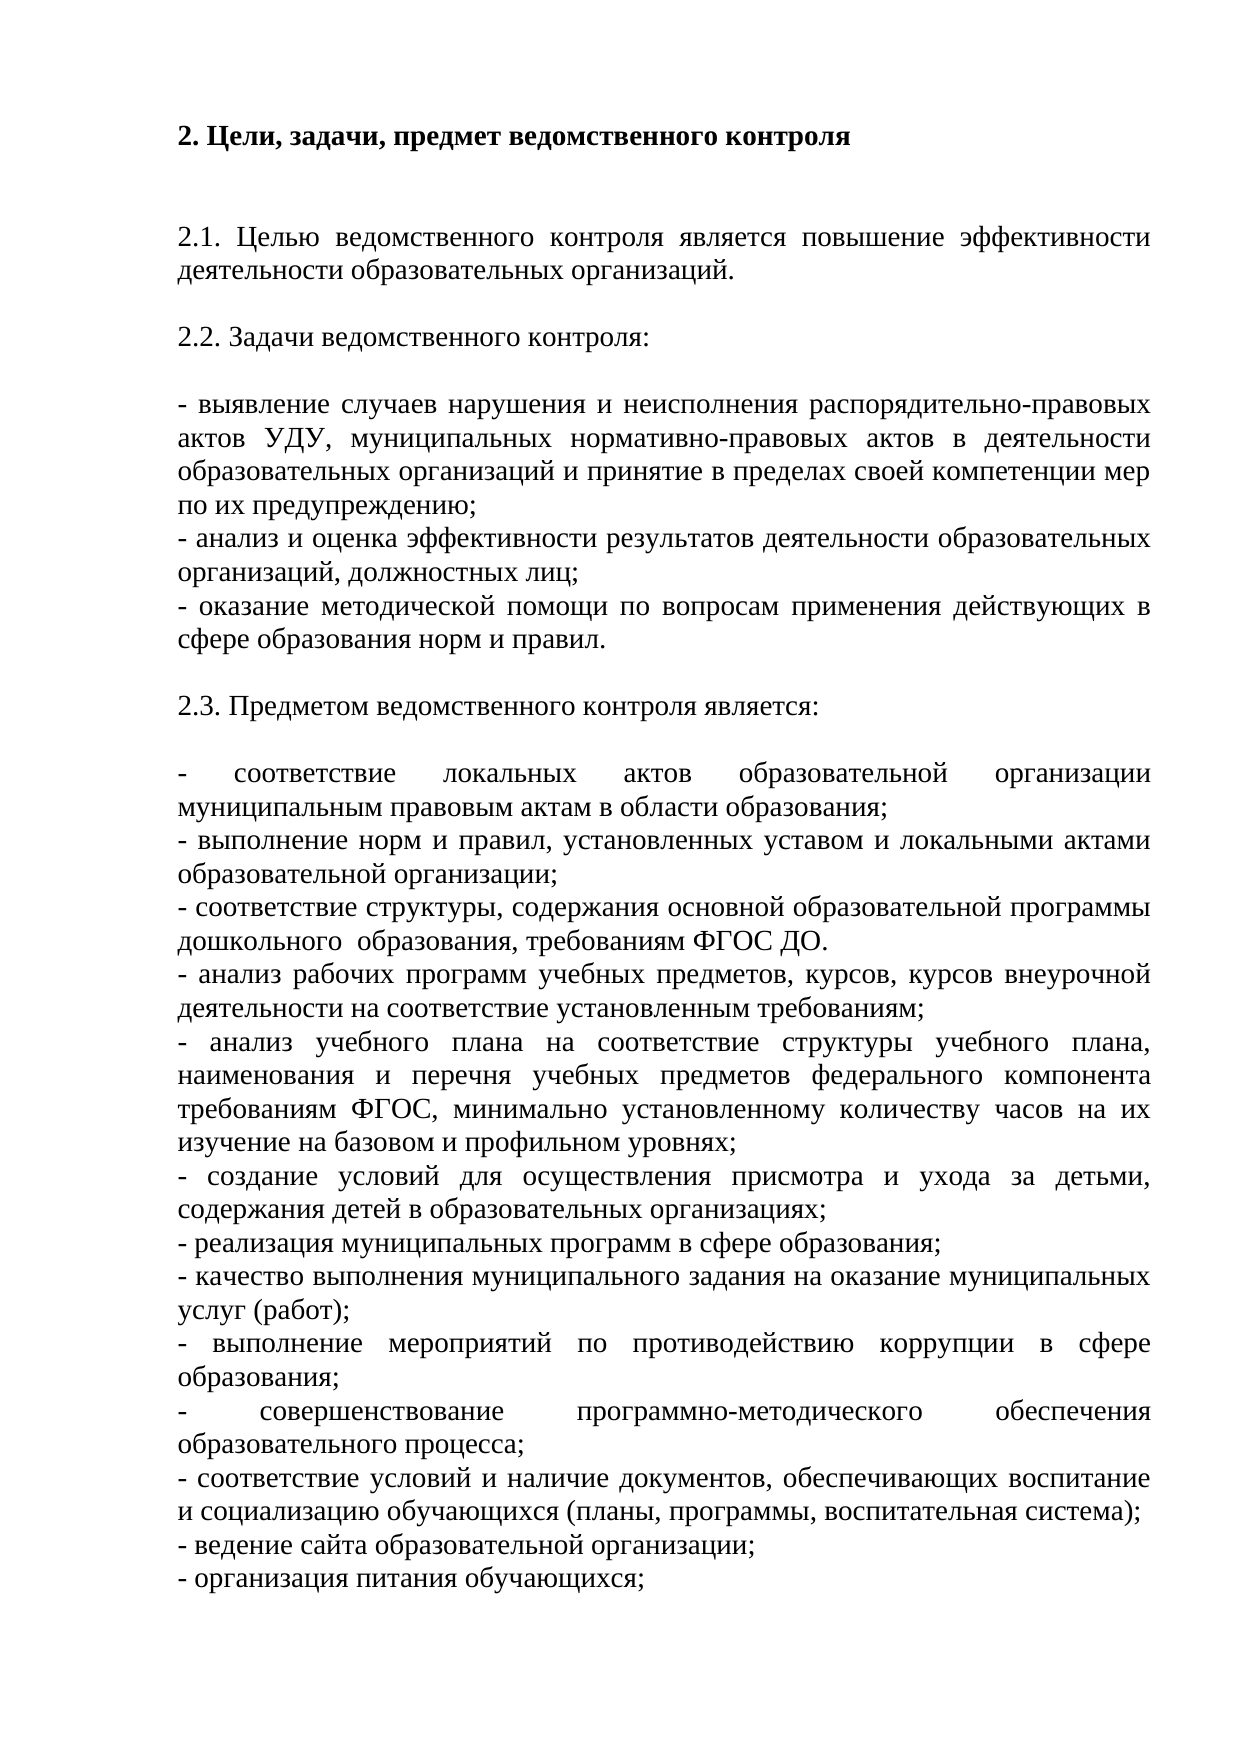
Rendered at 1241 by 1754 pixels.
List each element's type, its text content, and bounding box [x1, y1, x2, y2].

text - выполнение мероприятий по противодействию коррупции в сфере образования; [177, 1326, 1152, 1393]
text - выявление случаев нарушения и неисполнения распорядительно-правовых актов УДУ, муниципальных нормативно-правовых актов в деятельности образовательных организаций и принятие в пределах своей компетенции мер по их предупреждению; [177, 386, 1152, 521]
text - ведение сайта образовательной организации; [177, 1527, 1152, 1560]
text - создание условий для осуществления присмотра и ухода за детьми, содержания детей в образовательных организациях; [177, 1158, 1152, 1225]
text - соответствие локальных актов образовательной организации муниципальным правовым актам в области образования; [177, 755, 1152, 822]
text 2. Цели, задачи, предмет ведомственного контроля [177, 118, 1152, 152]
text - анализ рабочих программ учебных предметов, курсов, курсов внеурочной деятельности на соответствие установленным требованиям; [177, 957, 1152, 1024]
text - анализ и оценка эффективности результатов деятельности образовательных организаций, должностных лиц; [177, 521, 1152, 588]
text - организация питания обучающихся; [177, 1560, 1152, 1594]
text - выполнение норм и правил, установленных уставом и локальными актами образовательной организации; [177, 822, 1152, 889]
text - качество выполнения муниципального задания на оказание муниципальных услуг (работ); [177, 1258, 1152, 1326]
text 2.3. Предметом ведомственного контроля является: [177, 688, 1152, 722]
text - анализ учебного плана на соответствие структуры учебного плана, наименования и перечня учебных предметов федерального компонента требованиям ФГОС, минимально установленному количеству часов на их изучение на базовом и профильном уровнях; [177, 1024, 1152, 1158]
text 2.1. Целью ведомственного контроля является повышение эффективности деятельности образовательных организаций. [177, 219, 1152, 286]
text - соответствие структуры, содержания основной образовательной программы дошкольного образования, требованиям ФГОС ДО. [177, 889, 1152, 957]
text - реализация муниципальных программ в сфере образования; [177, 1225, 1152, 1258]
text - совершенствование программно-методического обеспечения образовательного процесса; [177, 1393, 1152, 1460]
text - соответствие условий и наличие документов, обеспечивающих воспитание и социализацию обучающихся (планы, программы, воспитательная система); [177, 1460, 1152, 1527]
text - оказание методической помощи по вопросам применения действующих в сфере образования норм и правил. [177, 588, 1152, 655]
text 2.2. Задачи ведомственного контроля: [177, 319, 1152, 353]
